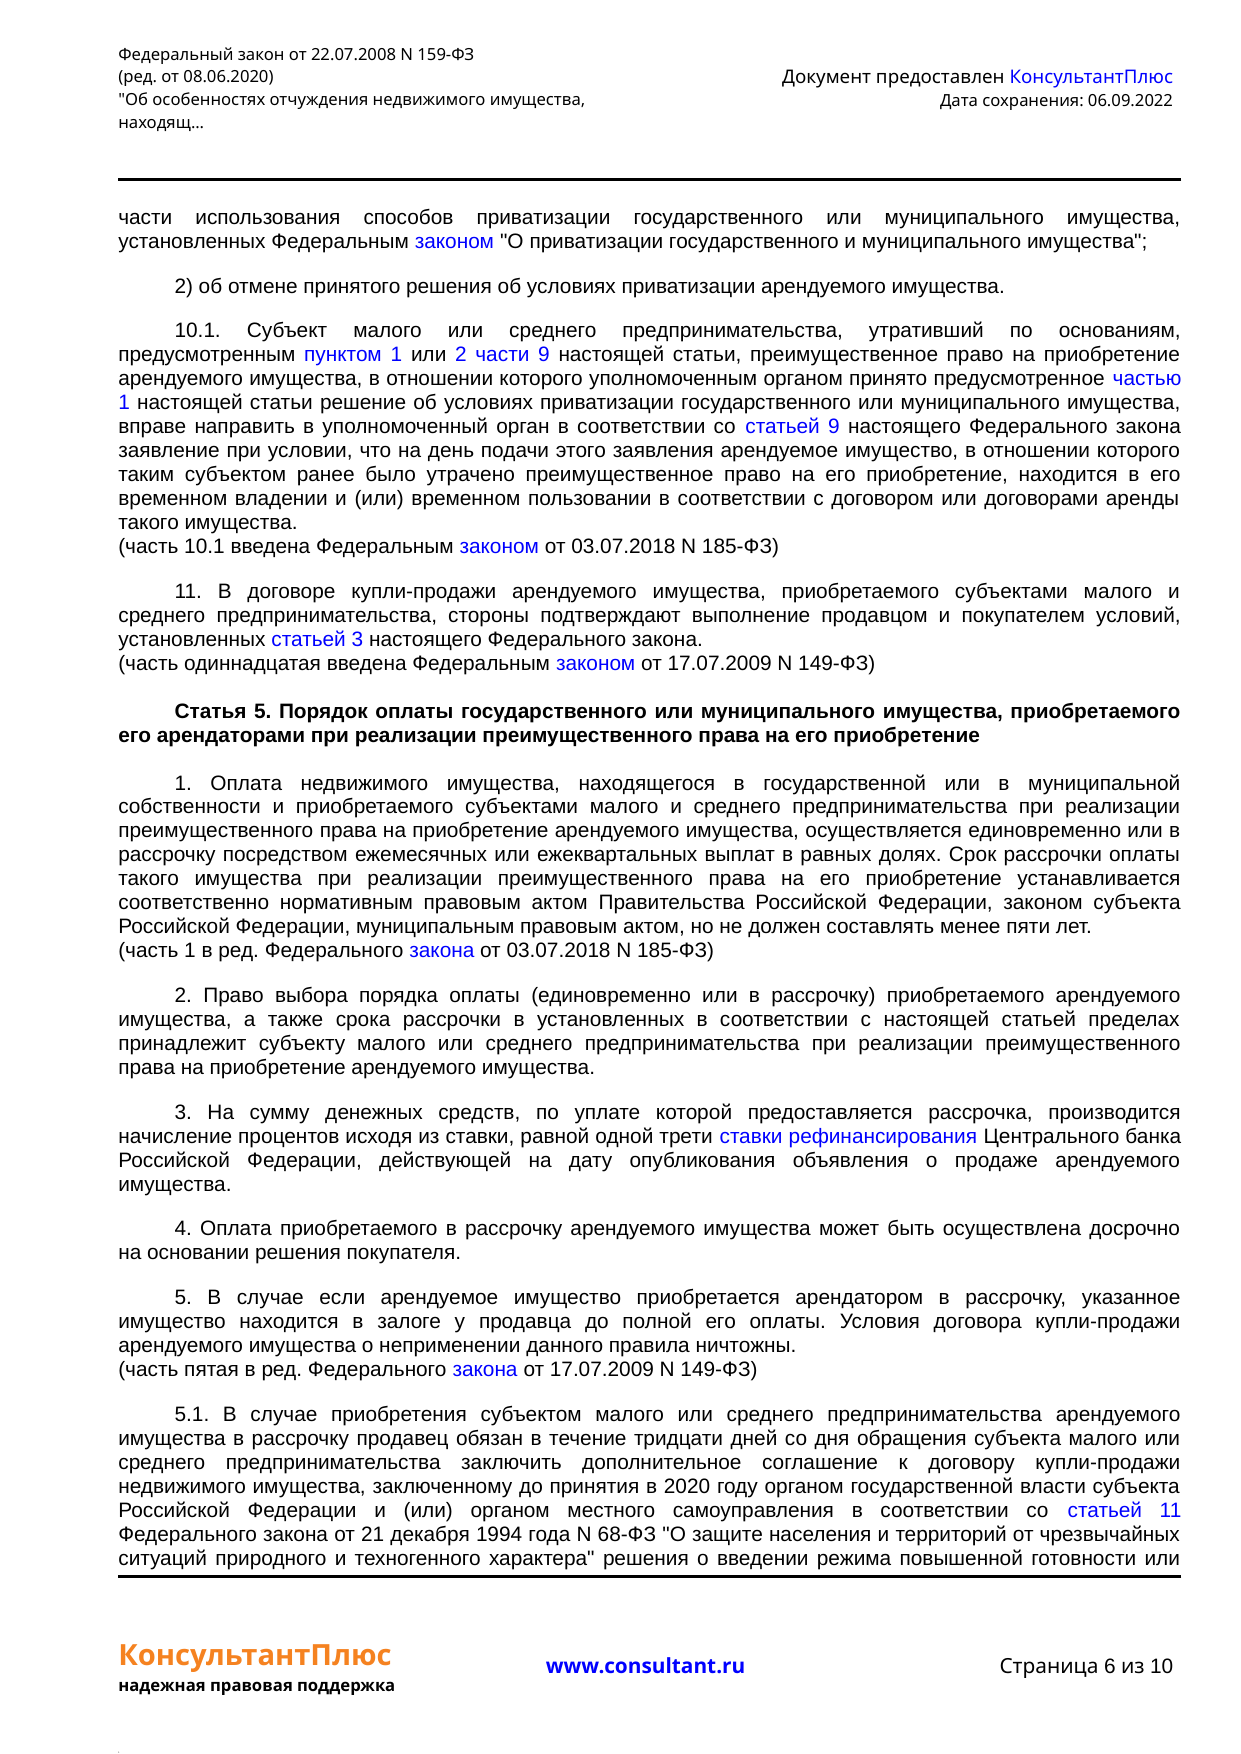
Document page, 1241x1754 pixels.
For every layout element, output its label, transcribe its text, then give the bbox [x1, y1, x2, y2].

text 11. В договоре купли-продажи арендуемого имущества, приобретаемого субъектами малого и среднего предпринимательства, стороны подтверждают выполнение продавцом и покупателем условий, установленных статьей 3 настоящего Федерального закона. [118, 579, 1181, 651]
text 1. Оплата недвижимого имущества, находящегося в государственной или в муниципальной собственности и приобретаемого субъектами малого и среднего предпринимательства при реализации преимущественного права на приобретение арендуемого имущества, осуществляется единовременно или в рассрочку посредством ежемесячных или ежеквартальных выплат в равных долях. Срок рассрочки оплаты такого имущества при реализации преимущественного права на его приобретение устанавливается соответственно нормативным правовым актом Правительства Российской Федерации, законом субъекта Российской Федерации, муниципальным правовым актом, но не должен составлять менее пяти лет. [118, 770, 1181, 938]
text 2) об отмене принятого решения об условиях приватизации арендуемого имущества. [118, 273, 1181, 297]
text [118, 205, 1181, 253]
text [118, 1402, 1181, 1569]
text 10.1. Субъект малого или среднего предпринимательства, утративший по основаниям, предусмотренным пунктом 1 или 2 части 9 настоящей статьи, преимущественное право на приобретение арендуемого имущества, в отношении которого уполномоченным органом принято предусмотренное частью 1 настоящей статьи решение об условиях приватизации государственного или муниципального имущества, вправе направить в уполномоченный орган в соответствии со статьей 9 настоящего Федерального закона заявление при условии, что на день подачи этого заявления арендуемое имущество, в отношении которого таким субъектом ранее было утрачено преимущественное право на его приобретение, находится в его временном владении и (или) временном пользовании в соответствии с договором или договорами аренды такого имущества. [118, 318, 1181, 534]
text (часть 10.1 введена Федеральным законом от 03.07.2018 N 185-ФЗ) [118, 534, 1181, 558]
text 3. На сумму денежных средств, по уплате которой предоставляется рассрочка, производится начисление процентов исходя из ставки, равной одной трети ставки рефинансирования Центрального банка Российской Федерации, действующей на дату опубликования объявления о продаже арендуемого имущества. [118, 1099, 1181, 1195]
text 2. Право выбора порядка оплаты (единовременно или в рассрочку) приобретаемого арендуемого имущества, а также срока рассрочки в установленных в соответствии с настоящей статьей пределах принадлежит субъекту малого или среднего предпринимательства при реализации преимущественного права на приобретение арендуемого имущества. [118, 983, 1181, 1079]
text (часть пятая в ред. Федерального закона от 17.07.2009 N 149-ФЗ) [118, 1357, 1181, 1381]
text 5. В случае если арендуемое имущество приобретается арендатором в рассрочку, указанное имущество находится в залоге у продавца до полной его оплаты. Условия договора купли-продажи арендуемого имущества о неприменении данного правила ничтожны. [118, 1285, 1181, 1357]
text (часть одиннадцатая введена Федеральным законом от 17.07.2009 N 149-ФЗ) [118, 651, 1181, 674]
text 4. Оплата приобретаемого в рассрочку арендуемого имущества может быть осуществлена досрочно на основании решения покупателя. [118, 1216, 1181, 1264]
text (часть 1 в ред. Федерального закона от 03.07.2018 N 185-ФЗ) [118, 938, 1181, 962]
title Статья 5. Порядок оплаты государственного или муниципального имущества, приобретаемого его арендаторами при реализации преимущественного права на его приобретение [118, 698, 1181, 746]
